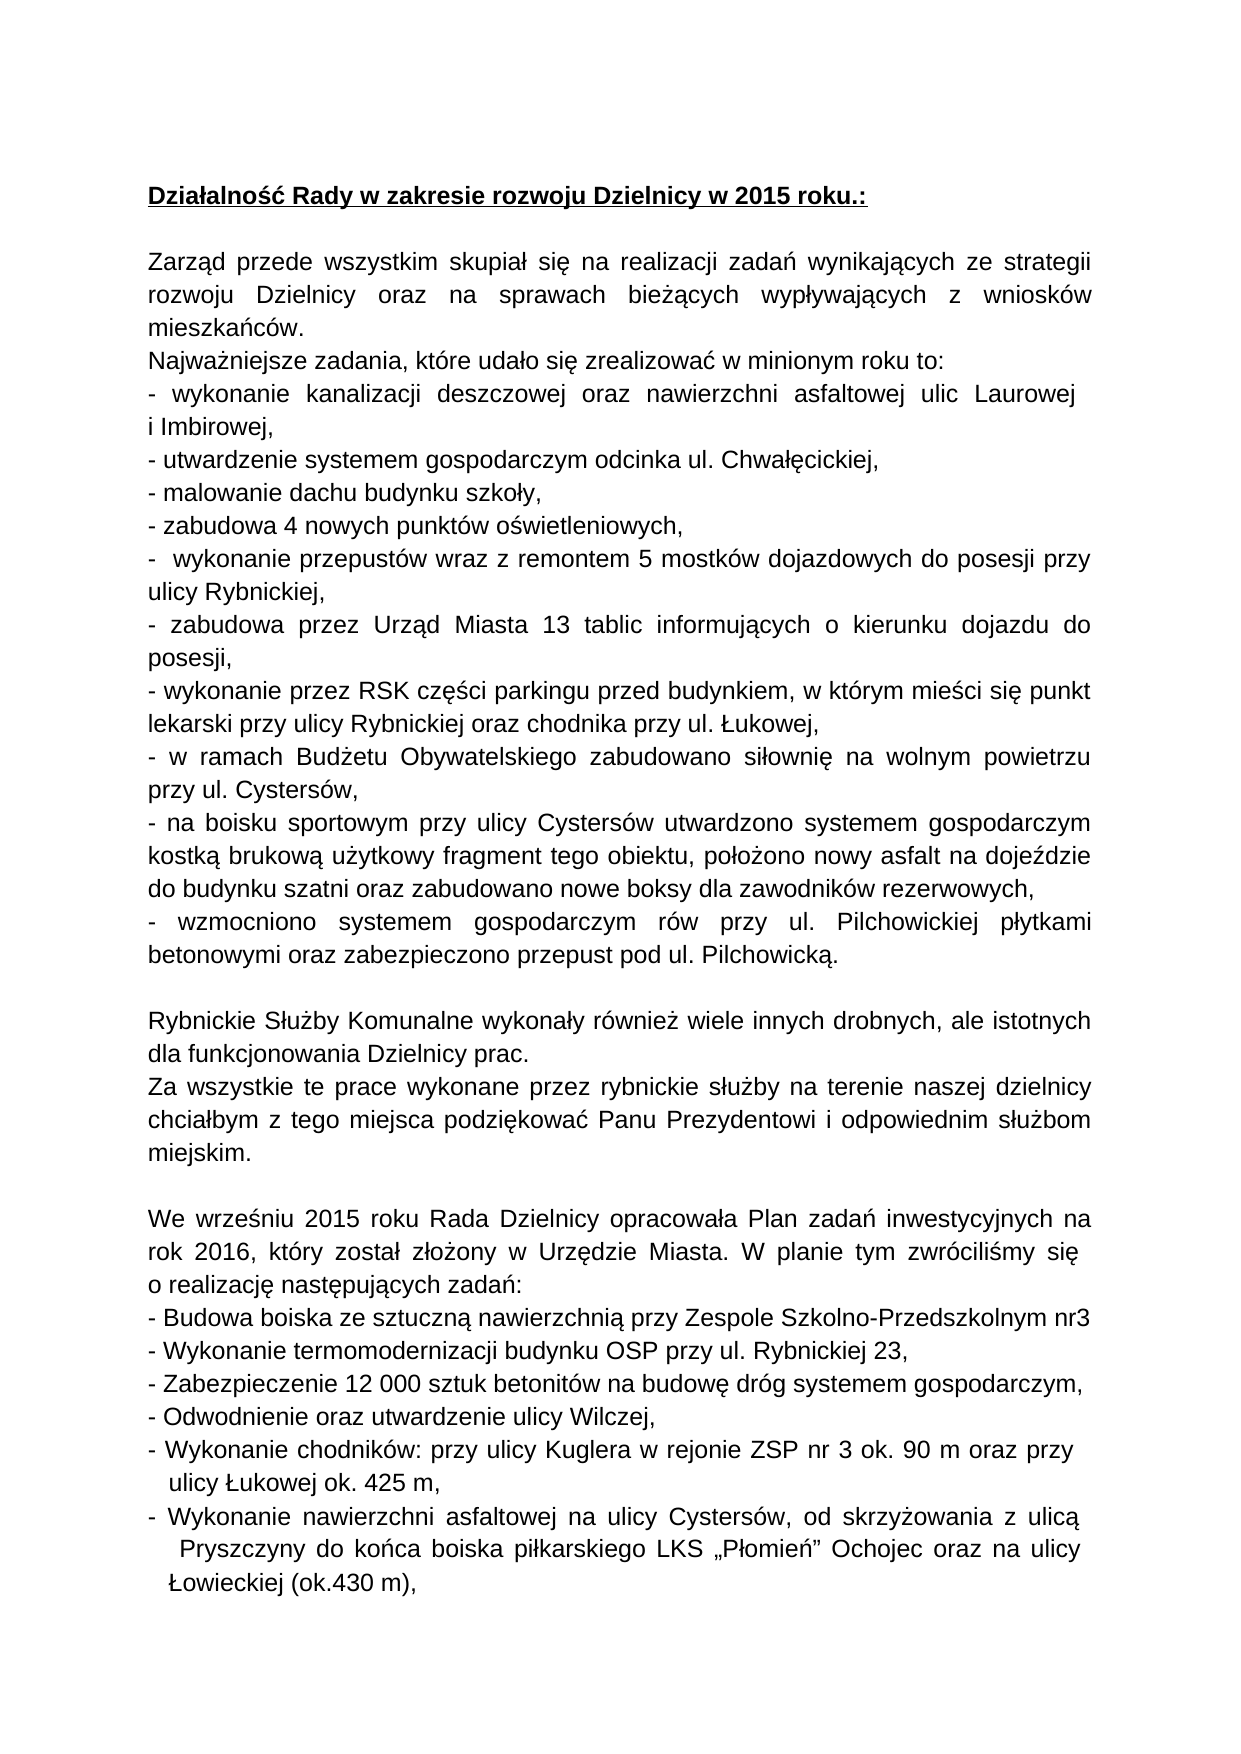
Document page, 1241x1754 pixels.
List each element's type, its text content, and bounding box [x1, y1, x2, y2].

text - zabudowa 4 nowych punktów oświetleniowych, [148, 511, 1093, 539]
text - na boisku sportowym przy ulicy Cystersów utwardzono systemem gospodarczym kostką brukową użytkowy fragment tego obiektu, położono nowy asfalt na dojeździe do budynku szatni oraz zabudowano nowe boksy dla zawodników rezerwowych, [148, 808, 1093, 903]
text - Budowa boiska ze sztuczną nawierzchnią przy Zespole Szkolno-Przedszkolnym nr3 [148, 1303, 1093, 1332]
text - utwardzenie systemem gospodarczym odcinka ul. Chwałęcickiej, [148, 445, 1093, 473]
text - Zabezpieczenie 12 000 sztuk betonitów na budowę dróg systemem gospodarczym, [148, 1369, 1093, 1398]
text - Odwodnienie oraz utwardzenie ulicy Wilczej, [148, 1402, 1093, 1431]
text - w ramach Budżetu Obywatelskiego zabudowano siłownię na wolnym powietrzu przy ul. Cystersów, [148, 742, 1093, 804]
text We wrześniu 2015 roku Rada Dzielnicy opracowała Plan zadań inwestycyjnych na rok 2016, który został złożony w Urzędzie Miasta. W planie tym zwróciliśmy się o realizację następujących zadań: [148, 1204, 1093, 1299]
text - wzmocniono systemem gospodarczym rów przy ul. Pilchowickiej płytkami betonowymi oraz zabezpieczono przepust pod ul. Pilchowicką. [148, 907, 1093, 969]
text Rybnickie Służby Komunalne wykonały również wiele innych drobnych, ale istotnych dla funkcjonowania Dzielnicy prac. [148, 1006, 1093, 1068]
text - malowanie dachu budynku szkoły, [148, 478, 1093, 507]
text - Wykonanie chodników: przy ulicy Kuglera w rejonie ZSP nr 3 ok. 90 m oraz przy ulicy Łukowej ok. 425 m, [148, 1435, 1093, 1497]
text - Wykonanie termomodernizacji budynku OSP przy ul. Rybnickiej 23, [148, 1336, 1093, 1365]
text - Wykonanie nawierzchni asfaltowej na ulicy Cystersów, od skrzyżowania z ulicą Pryszczyny do końca boiska piłkarskiego LKS „Płomień” Ochojec oraz na ulicy Łowieckiej (ok.430 m), [148, 1501, 1093, 1596]
text Za wszystkie te prace wykonane przez rybnickie służby na terenie naszej dzielnicy chciałbym z tego miejsca podziękować Panu Prezydentowi i odpowiednim służbom miejskim. [148, 1072, 1093, 1167]
text Najważniejsze zadania, które udało się zrealizować w minionym roku to: [148, 346, 1093, 374]
text - wykonanie przez RSK części parkingu przed budynkiem, w którym mieści się punkt lekarski przy ulicy Rybnickiej oraz chodnika przy ul. Łukowej, [148, 676, 1093, 738]
text - zabudowa przez Urząd Miasta 13 tablic informujących o kierunku dojazdu do posesji, [148, 610, 1093, 672]
text - wykonanie przepustów wraz z remontem 5 mostków dojazdowych do posesji przy ulicy Rybnickiej, [148, 544, 1093, 606]
text Zarząd przede wszystkim skupiał się na realizacji zadań wynikających ze strategii rozwoju Dzielnicy oraz na sprawach bieżących wypływających z wniosków mieszkańców. [148, 247, 1093, 341]
text Działalność Rady w zakresie rozwoju Dzielnicy w 2015 roku.: [148, 181, 1093, 209]
text - wykonanie kanalizacji deszczowej oraz nawierzchni asfaltowej ulic Laurowej i Imbirowej, [148, 379, 1093, 441]
